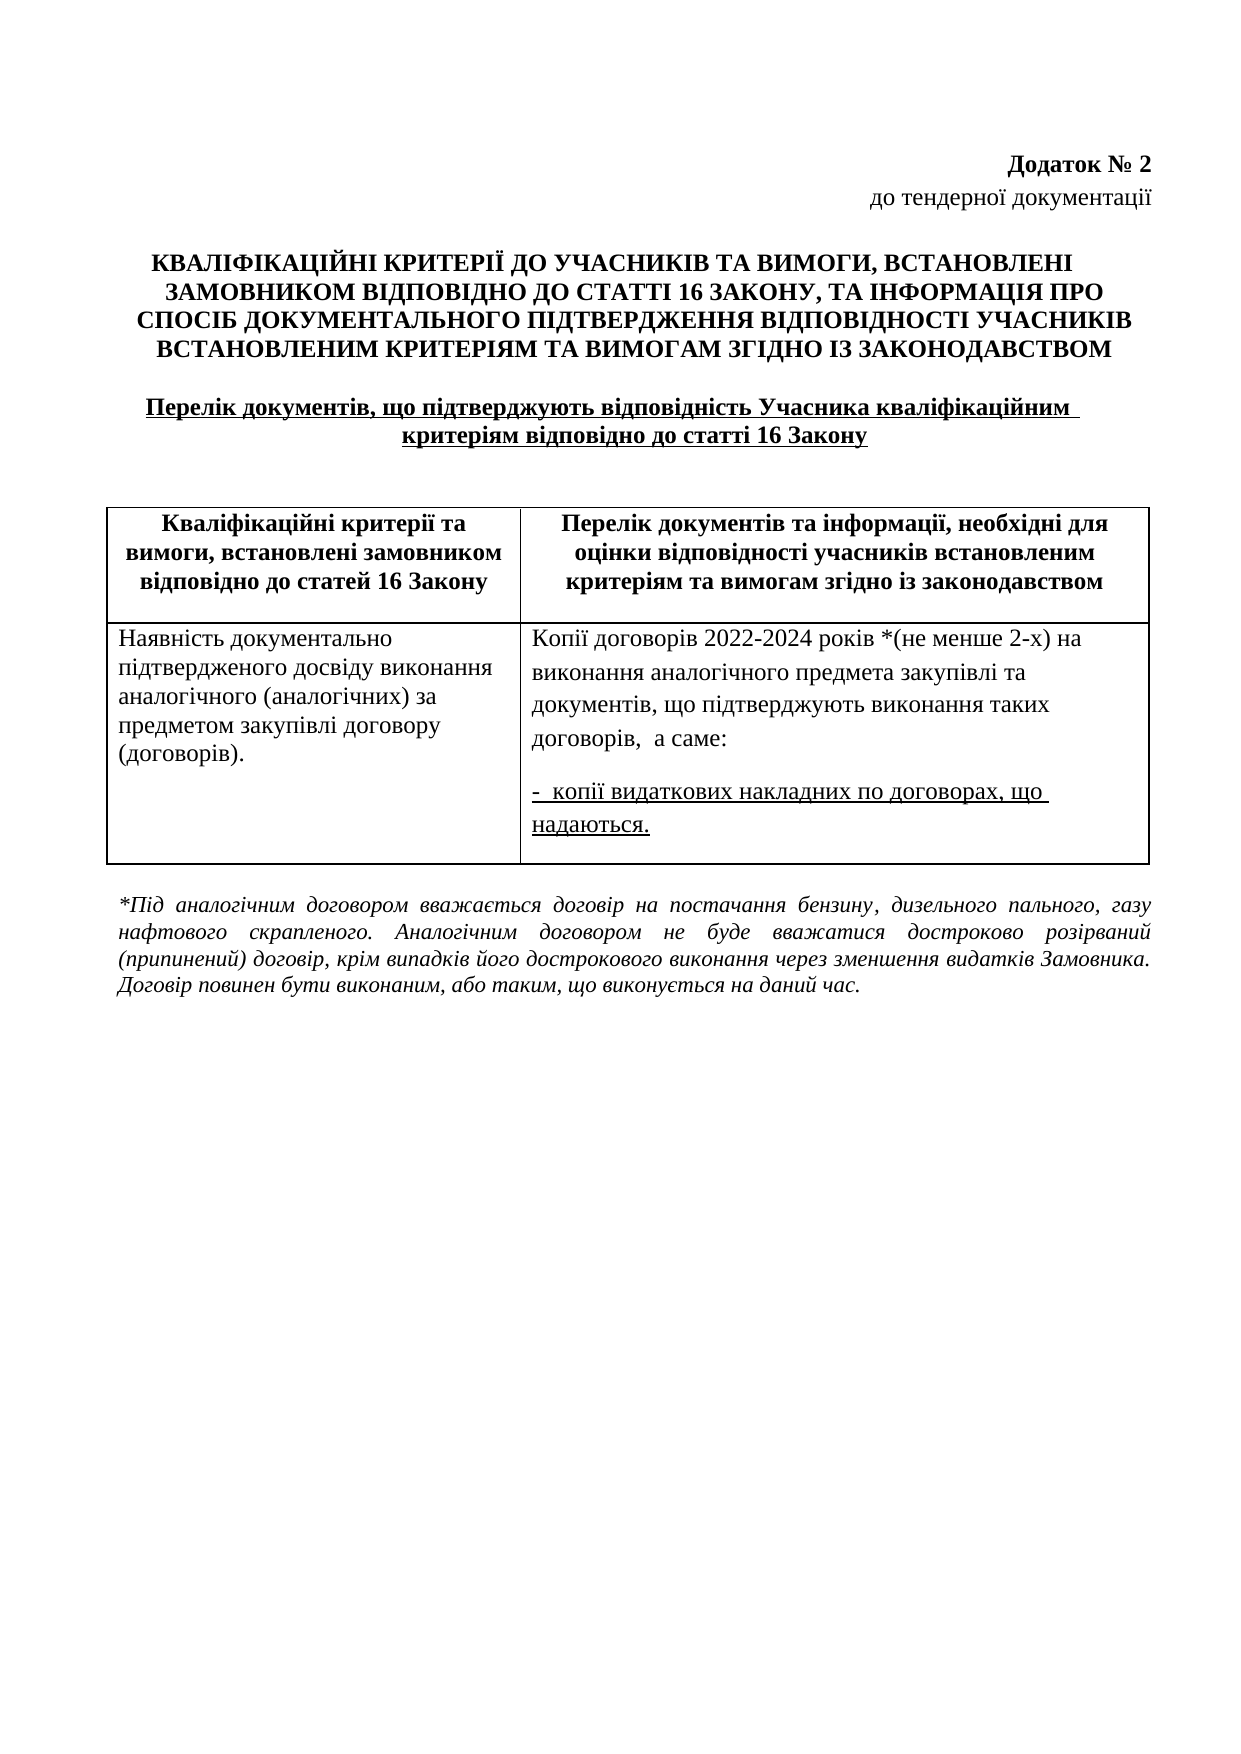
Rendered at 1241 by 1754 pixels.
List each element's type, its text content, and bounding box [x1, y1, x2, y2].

text кваліфікаційні критерії до учасників та вимоги, встановлені замовником відповідно до статТІ 16 Закону, та інформація про спосіб документального підтвердження відповідності учасників встановленим критеріям та вимогам згідно із законодавством [118, 248, 1152, 363]
table_header Перелік документів та інформації, необхідні для оцінки відповідності учасників встановленим критеріям та вимогам згідно із законодавством [521, 508, 1148, 622]
text *Під аналогічним договором вважається договір на постачання бензину, дизельного пального, газу нафтового скрапленого. Аналогічним договором не буде вважатися достроково розірваний (припинений) договір, крім випадків його дострокового виконання через зменшення видатків Замовника. Договір повинен бути виконаним, або таким, що виконується на даний час. [118, 891, 1152, 998]
table_header Кваліфікаційні критерії та вимоги, встановлені замовником відповідно до статей 16 Закону [108, 508, 520, 622]
table_cell Копії договорів 2022-2024 років *(не менше 2-х) на виконання аналогічного предмета закупівлі та документів, що підтверджують виконання таких договорів, а саме: - копії видаткових накладних по договорах, що надаються. [521, 624, 1148, 863]
text до тендерної документації [118, 182, 1152, 211]
table_cell Наявність документально підтвердженого досвіду виконання аналогічного (аналогічних) за предметом закупівлі договору (договорів). [108, 624, 520, 863]
text Перелік документів, що підтверджують відповідність Учасника кваліфікаційним критеріям відповідно до статті 16 Закону [118, 392, 1152, 449]
text Додаток № 2 [118, 149, 1152, 178]
